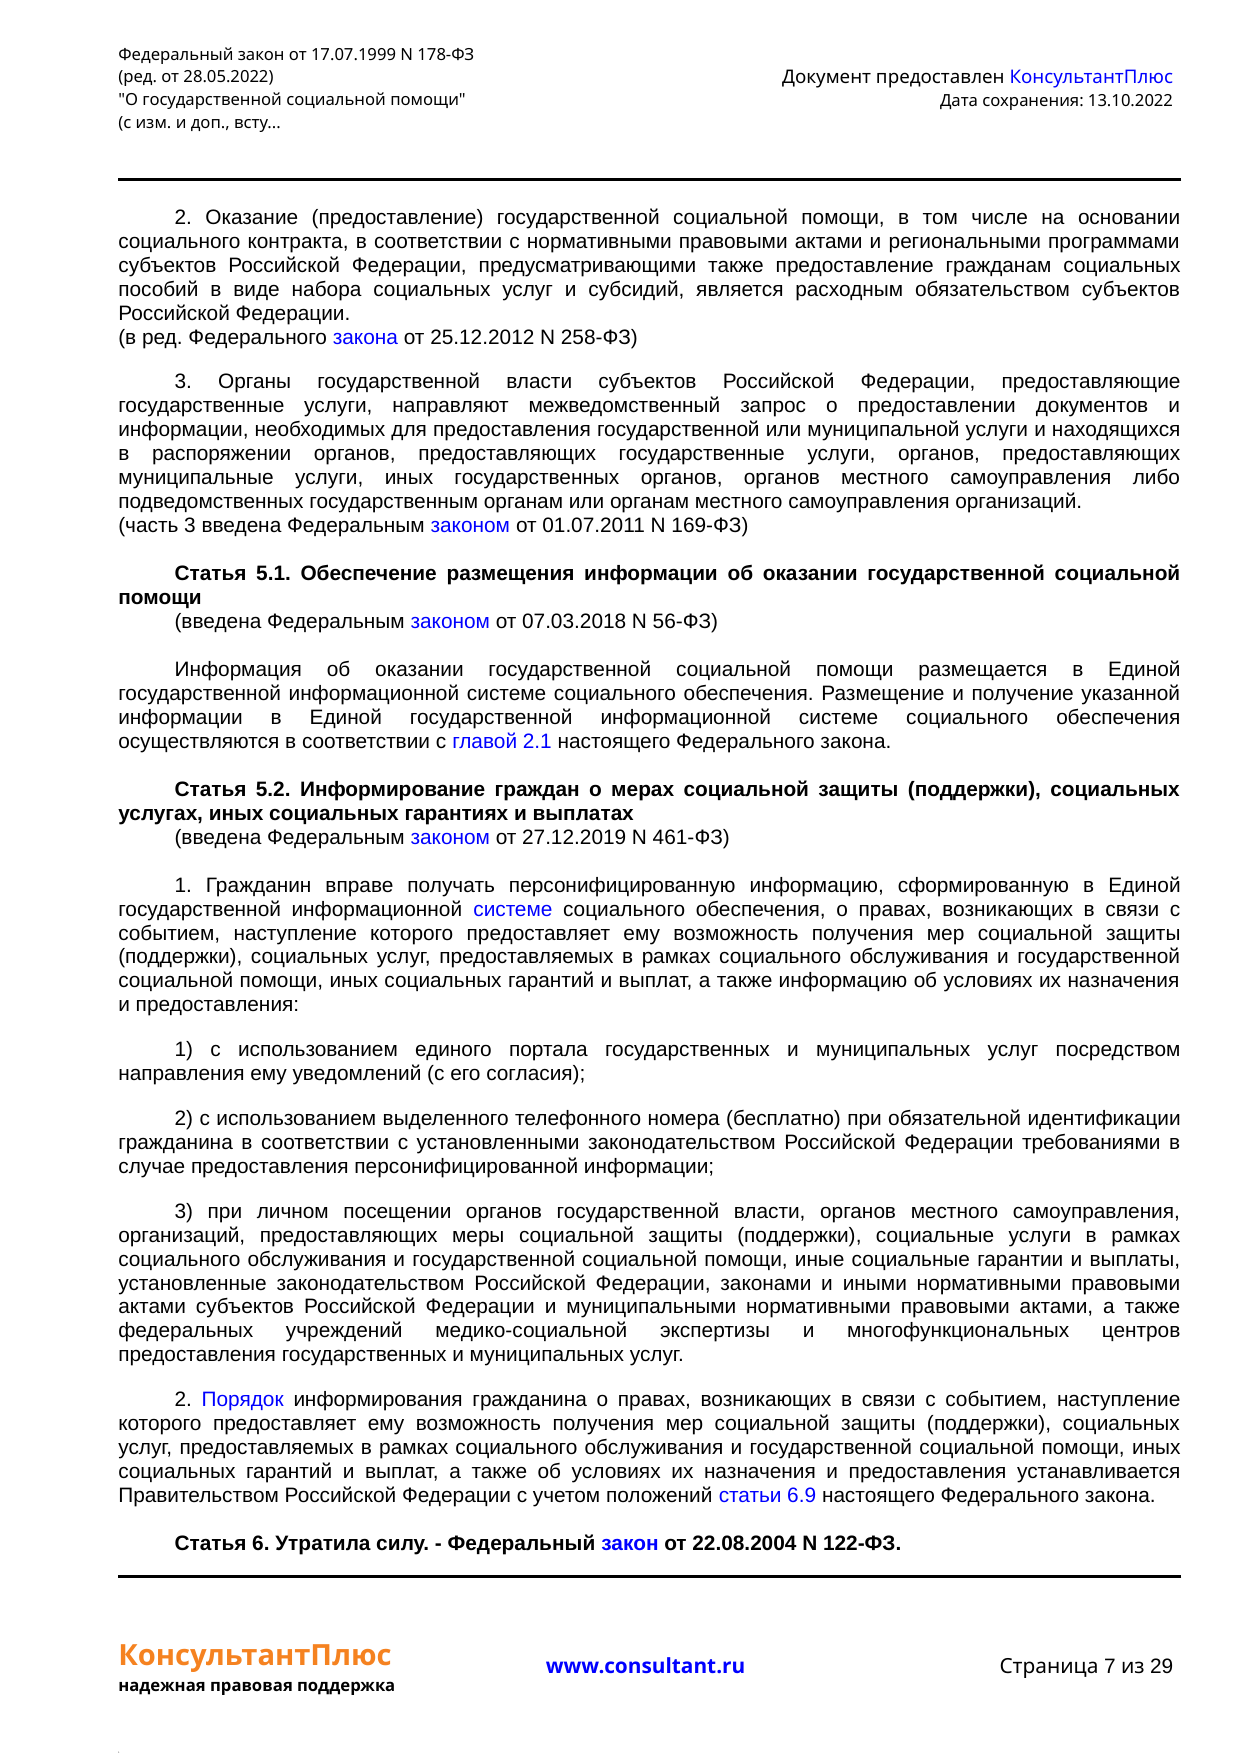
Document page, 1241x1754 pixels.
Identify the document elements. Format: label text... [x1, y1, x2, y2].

text 1) с использованием единого портала государственных и муниципальных услуг посредством направления ему уведомлений (с его согласия); [118, 1037, 1181, 1085]
text (в ред. Федерального закона от 25.12.2012 N 258-ФЗ) [118, 324, 1181, 348]
text (введена Федеральным законом от 27.12.2019 N 461-ФЗ) [118, 824, 1181, 848]
title Статья 6. Утратила силу. - Федеральный закон от 22.08.2004 N 122-ФЗ. [118, 1531, 1181, 1555]
text 3) при личном посещении органов государственной власти, органов местного самоуправления, организаций, предоставляющих меры социальной защиты (поддержки), социальные услуги в рамках социального обслуживания и государственной социальной помощи, иные социальные гарантии и выплаты, установленные законодательством Российской Федерации, законами и иными нормативными правовыми актами субъектов Российской Федерации и муниципальными нормативными правовыми актами, а также федеральных учреждений медико-социальной экспертизы и многофункциональных центров предоставления государственных и муниципальных услуг. [118, 1198, 1181, 1366]
title Статья 5.2. Информирование граждан о мерах социальной защиты (поддержки), социальных услугах, иных социальных гарантиях и выплатах [118, 777, 1181, 824]
text 2) с использованием выделенного телефонного номера (бесплатно) при обязательной идентификации гражданина в соответствии с установленными законодательством Российской Федерации требованиями в случае предоставления персонифицированной информации; [118, 1106, 1181, 1178]
text 2. Порядок информирования гражданина о правах, возникающих в связи с событием, наступление которого предоставляет ему возможность получения мер социальной защиты (поддержки), социальных услуг, предоставляемых в рамках социального обслуживания и государственной социальной помощи, иных социальных гарантий и выплат, а также об условиях их назначения и предоставления устанавливается Правительством Российской Федерации с учетом положений статьи 6.9 настоящего Федерального закона. [118, 1387, 1181, 1507]
text 2. Оказание (предоставление) государственной социальной помощи, в том числе на основании социального контракта, в соответствии с нормативными правовыми актами и региональными программами субъектов Российской Федерации, предусматривающими также предоставление гражданам социальных пособий в виде набора социальных услуг и субсидий, является расходным обязательством субъектов Российской Федерации. [118, 205, 1181, 324]
text Информация об оказании государственной социальной помощи размещается в Единой государственной информационной системе социального обеспечения. Размещение и получение указанной информации в Единой государственной информационной системе социального обеспечения осуществляются в соответствии с главой 2.1 настоящего Федерального закона. [118, 657, 1181, 753]
text 3. Органы государственной власти субъектов Российской Федерации, предоставляющие государственные услуги, направляют межведомственный запрос о предоставлении документов и информации, необходимых для предоставления государственной или муниципальной услуги и находящихся в распоряжении органов, предоставляющих государственные услуги, органов, предоставляющих муниципальные услуги, иных государственных органов, органов местного самоуправления либо подведомственных государственным органам или органам местного самоуправления организаций. [118, 369, 1181, 513]
text 1. Гражданин вправе получать персонифицированную информацию, сформированную в Единой государственной информационной системе социального обеспечения, о правах, возникающих в связи с событием, наступление которого предоставляет ему возможность получения мер социальной защиты (поддержки), социальных услуг, предоставляемых в рамках социального обслуживания и государственной социальной помощи, иных социальных гарантий и выплат, а также информацию об условиях их назначения и предоставления: [118, 872, 1181, 1016]
title Статья 5.1. Обеспечение размещения информации об оказании государственной социальной помощи [118, 561, 1181, 609]
text (часть 3 введена Федеральным законом от 01.07.2011 N 169-ФЗ) [118, 513, 1181, 537]
text (введена Федеральным законом от 07.03.2018 N 56-ФЗ) [118, 609, 1181, 633]
